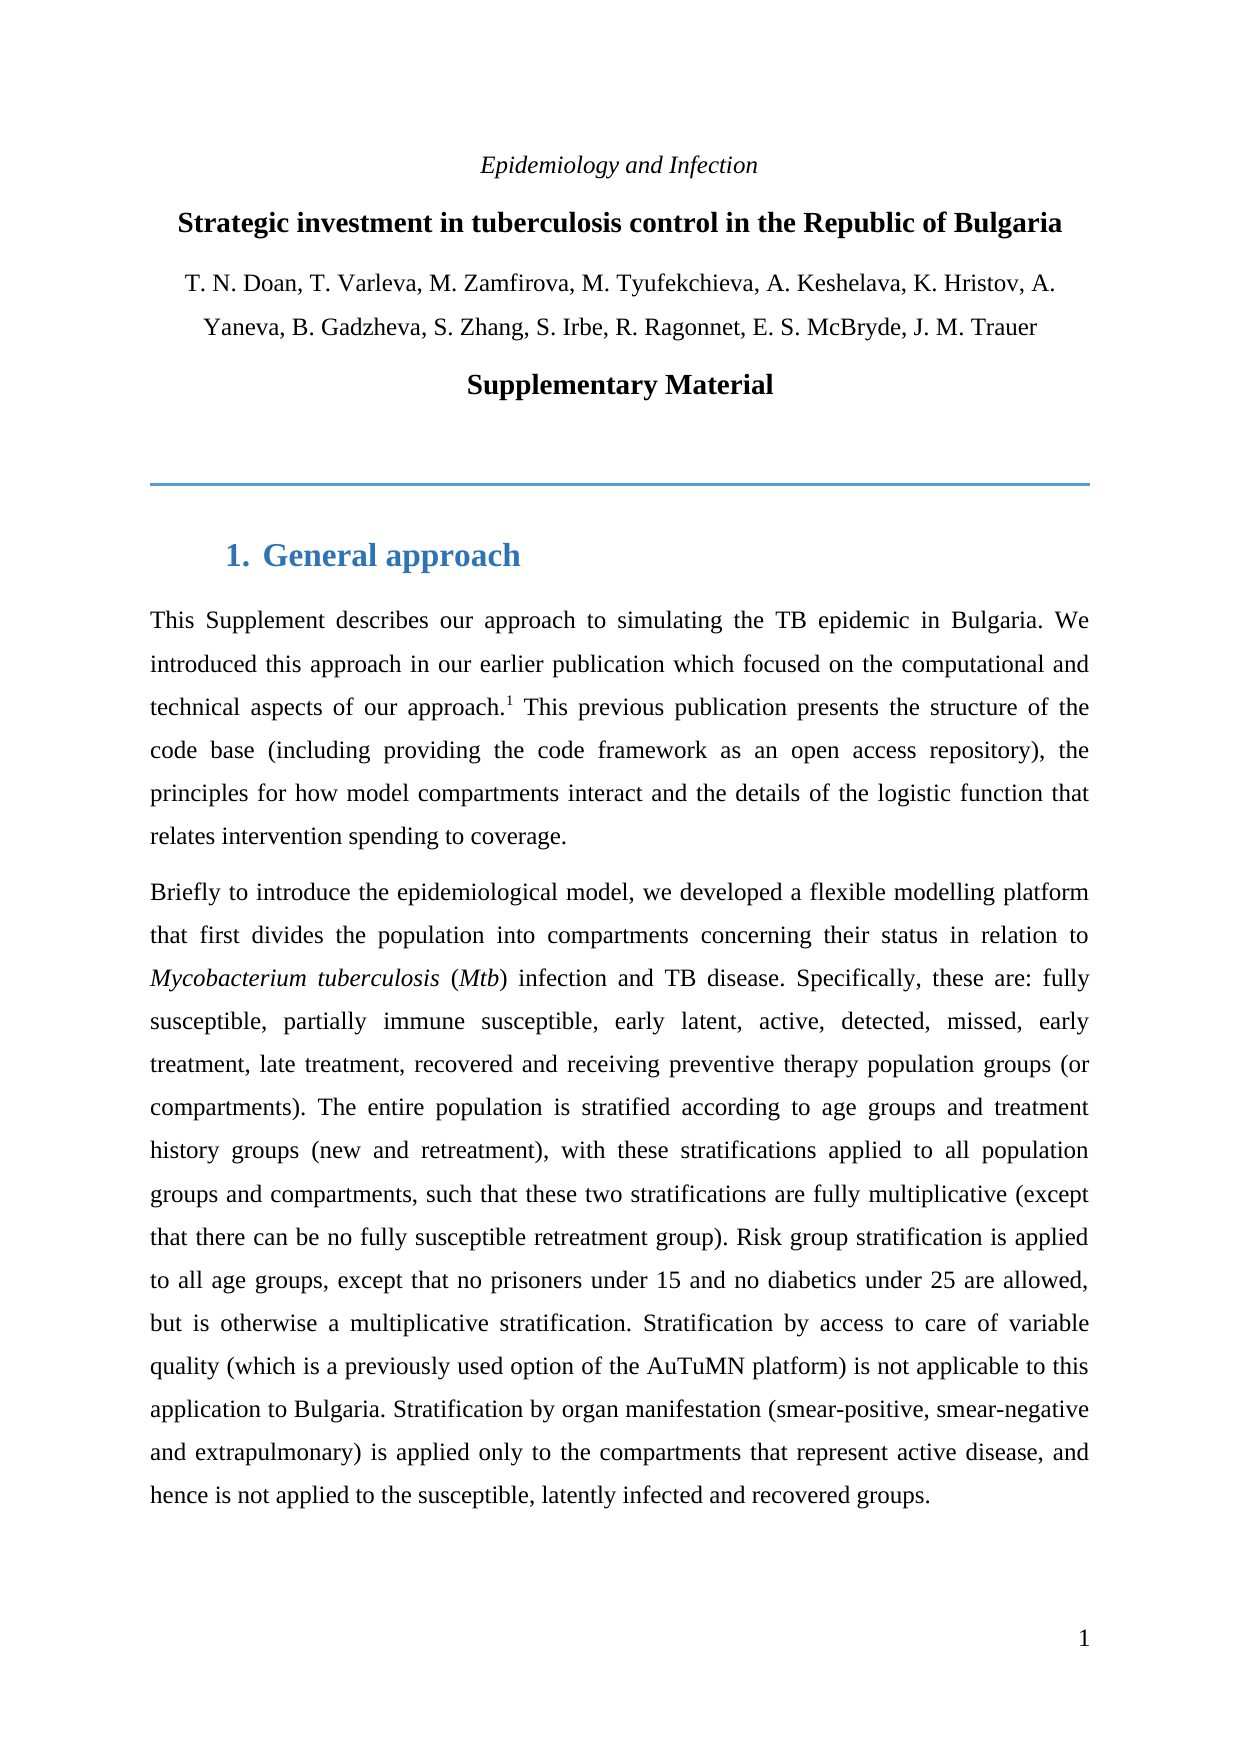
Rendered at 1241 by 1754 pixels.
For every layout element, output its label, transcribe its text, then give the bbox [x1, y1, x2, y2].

subtitle General approach [225, 536, 1090, 574]
text This Supplement describes our approach to simulating the TB epidemic in Bulgaria. We introduced this approach in our earlier publication which focused on the computational and technical aspects of our approach.1 This previous publication presents the structure of the code base (including providing the code framework as an open access repository), the principles for how model compartments interact and the details of the logistic function that relates intervention spending to coverage. [150, 606, 1090, 850]
text Strategic investment in tuberculosis control in the Republic of Bulgaria [150, 206, 1090, 239]
text Supplementary Material [150, 367, 1090, 401]
text Epidemiology and Infection [150, 150, 1090, 179]
text Briefly to introduce the epidemiological model, we developed a flexible modelling platform that first divides the population into compartments concerning their status in relation to Mycobacterium tuberculosis (Mtb) infection and TB disease. Specifically, these are: fully susceptible, partially immune susceptible, early latent, active, detected, missed, early treatment, late treatment, recovered and receiving preventive therapy population groups (or compartments). The entire population is stratified according to age groups and treatment history groups (new and retreatment), with these stratifications applied to all population groups and compartments, such that these two stratifications are fully multiplicative (except that there can be no fully susceptible retreatment group). Risk group stratification is applied to all age groups, except that no prisoners under 15 and no diabetics under 25 are allowed, but is otherwise a multiplicative stratification. Stratification by access to care of variable quality (which is a previously used option of the AuTuMN platform) is not applicable to this application to Bulgaria. Stratification by organ manifestation (smear-positive, smear-negative and extrapulmonary) is applied only to the compartments that represent active disease, and hence is not applied to the susceptible, latently infected and recovered groups. [150, 877, 1090, 1509]
text T. N. Doan, T. Varleva, M. Zamfirova, M. Tyufekchieva, A. Keshelava, K. Hristov, A. Yaneva, B. Gadzheva, S. Zhang, S. Irbe, R. Ragonnet, E. S. McBryde, J. M. Trauer [150, 268, 1090, 340]
